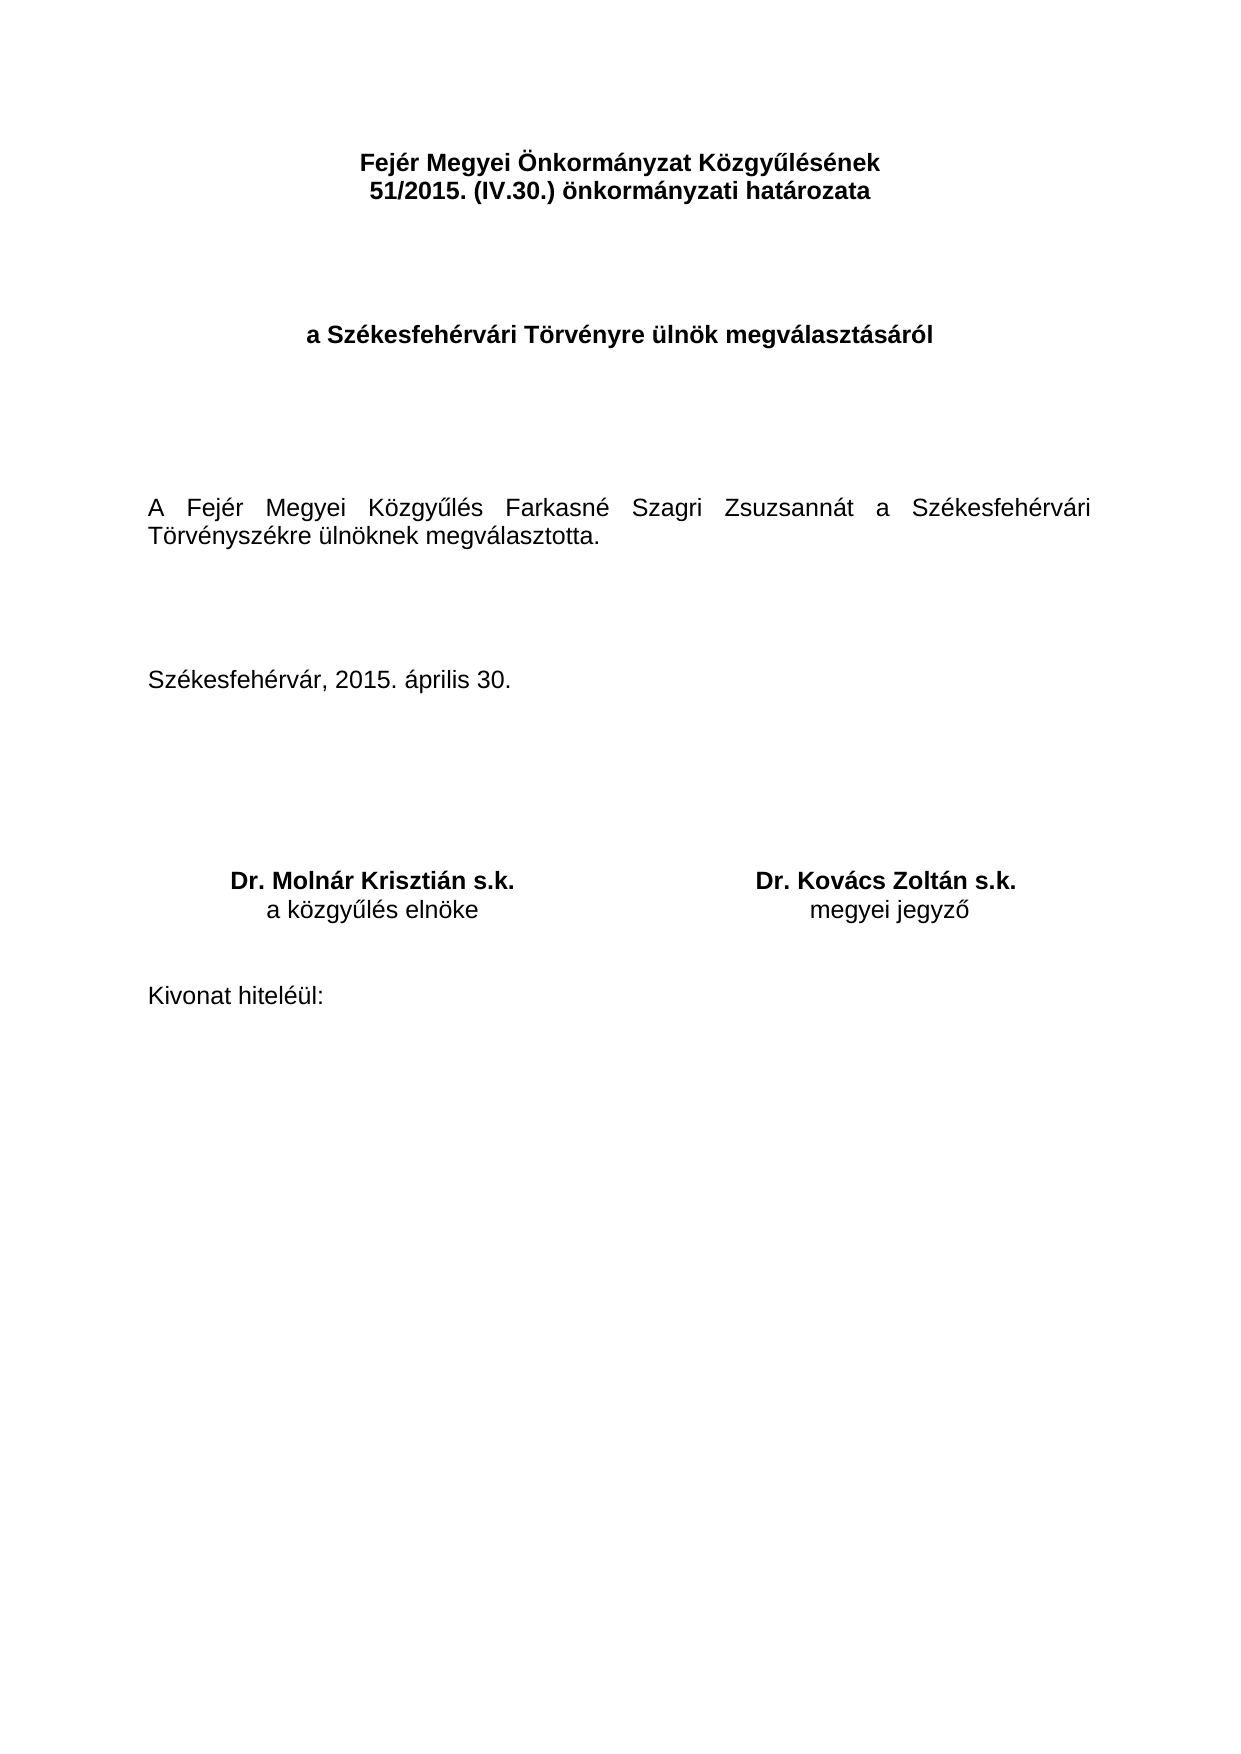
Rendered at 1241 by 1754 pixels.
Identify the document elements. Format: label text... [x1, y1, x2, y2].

text Kivonat hiteléül: [148, 981, 1093, 1010]
text a Székesfehérvári Törvényre ülnök megválasztásáról [148, 320, 1093, 349]
text Dr. Molnár Krisztián s.k. Dr. Kovács Zoltán s.k. [148, 866, 1093, 895]
text Fejér Megyei Önkormányzat Közgyűlésének [148, 148, 1093, 176]
text 51/2015. (IV.30.) önkormányzati határozata [148, 176, 1093, 205]
text A Fejér Megyei Közgyűlés Farkasné Szagri Zsuzsannát a Székesfehérvári Törvényszékre ülnöknek megválasztotta. [148, 493, 1093, 550]
text Székesfehérvár, 2015. április 30. [148, 665, 1093, 694]
text a közgyűlés elnöke megyei jegyző [148, 895, 1093, 924]
